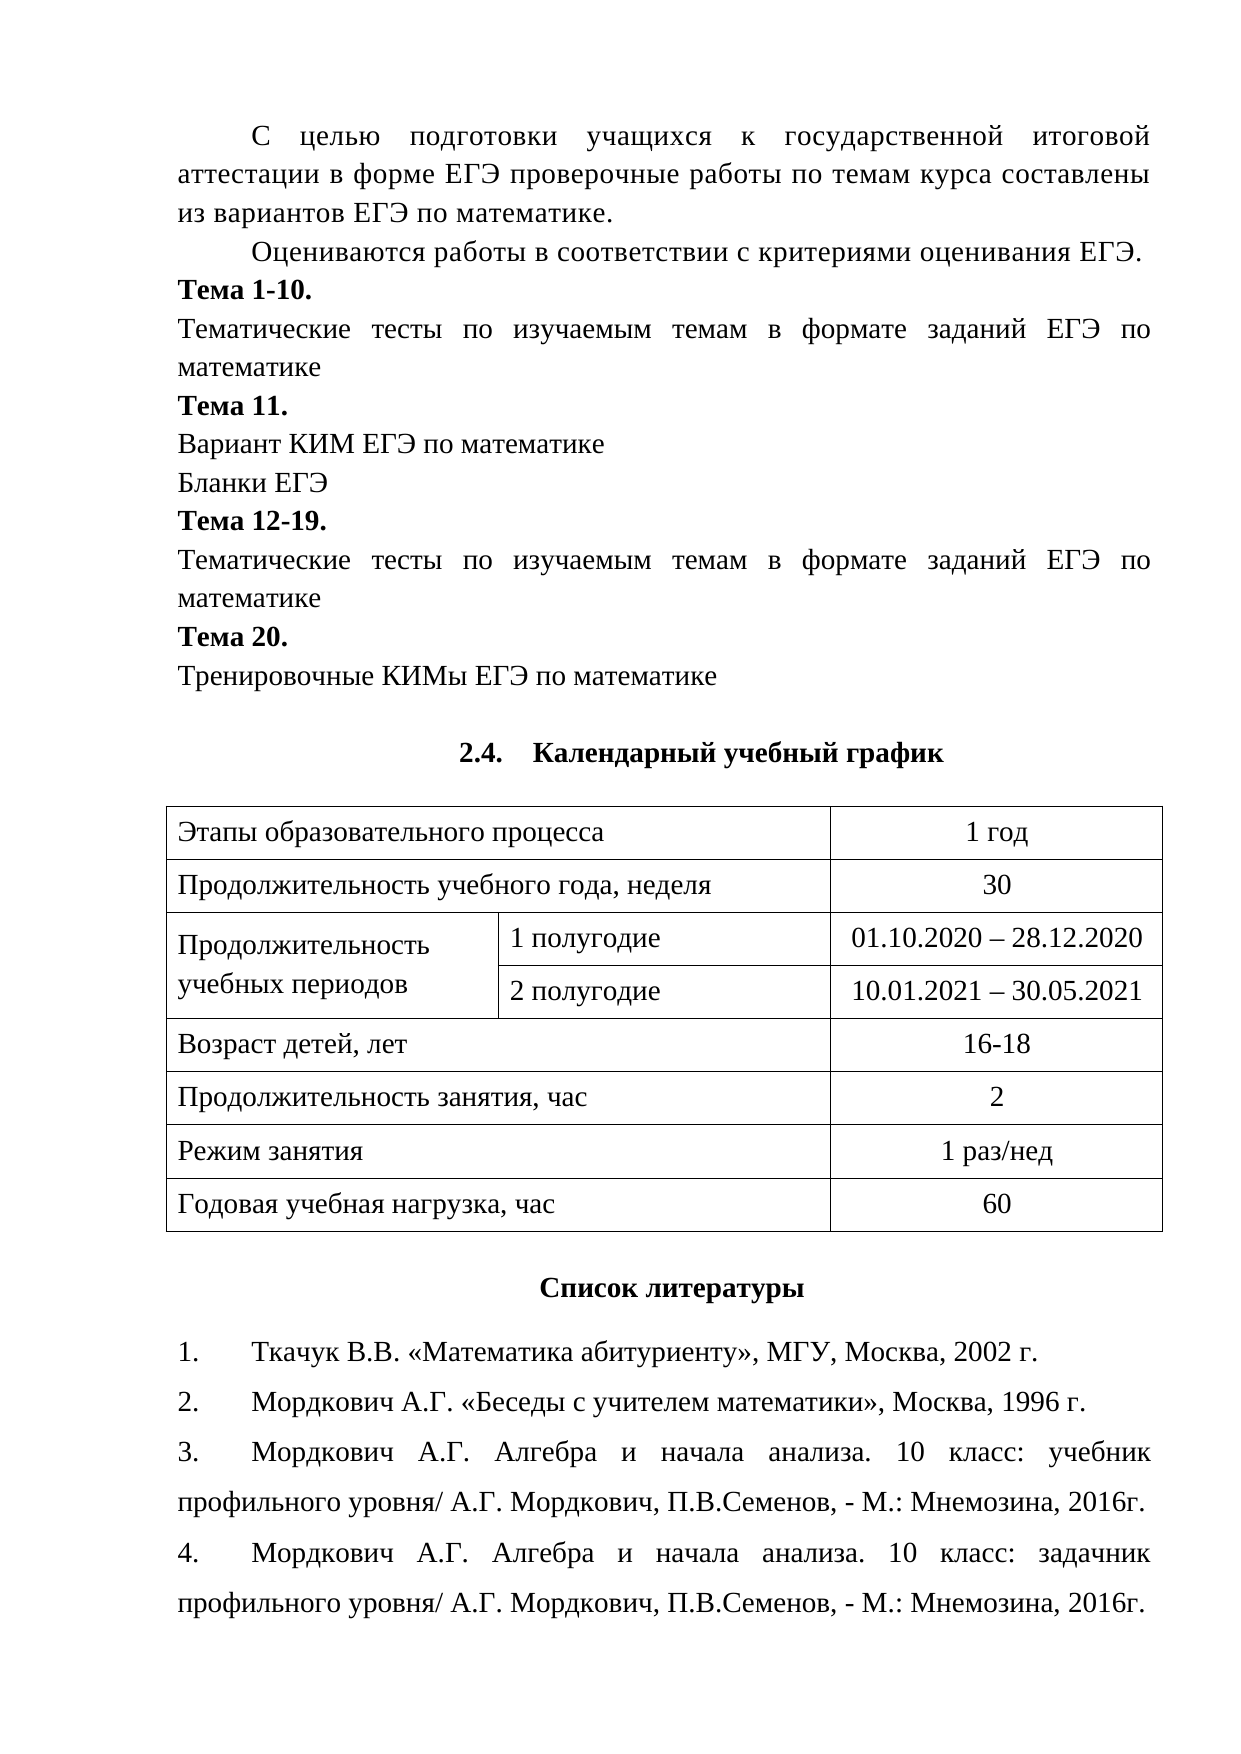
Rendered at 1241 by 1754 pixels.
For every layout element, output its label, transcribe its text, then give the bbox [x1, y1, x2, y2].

list Мордкович А.Г. Алгебра и начала анализа. 10 класс: задачник профильного уровня/ А.Г. Мордкович, П.В.Семенов, - М.: Мнемозина, 2016г. [177, 1535, 1152, 1619]
table_cell Годовая учебная нагрузка, час [167, 1179, 830, 1231]
table_cell 10.01.2021 – 30.05.2021 [831, 966, 1162, 1018]
text Тема 1-10. [118, 272, 1152, 306]
table_cell 2 [831, 1072, 1162, 1124]
table_header Этапы образовательного процесса [167, 807, 830, 859]
text Тематические тесты по изучаемым темам в формате заданий ЕГЭ по математике [177, 311, 1152, 383]
text Тренировочные КИМы ЕГЭ по математике [177, 658, 1152, 691]
table_cell 60 [831, 1179, 1162, 1231]
text С целью подготовки учащихся к государственной итоговой аттестации в форме ЕГЭ проверочные работы по темам курса составлены из вариантов ЕГЭ по математике. [177, 118, 1152, 229]
text Тема 20. [177, 619, 1152, 653]
table_cell Продолжительность учебных периодов [167, 913, 498, 1018]
text Тематические тесты по изучаемым темам в формате заданий ЕГЭ по математике [177, 542, 1152, 614]
text Вариант КИМ ЕГЭ по математике [177, 426, 1152, 460]
list Мордкович А.Г. «Беседы с учителем математики», Москва, 1996 г. [177, 1384, 1152, 1417]
text Тема 11. [177, 388, 1152, 421]
table_cell 1 раз/нед [831, 1125, 1162, 1177]
table_cell Продолжительность занятия, час [167, 1072, 830, 1124]
table_cell 16-18 [831, 1019, 1162, 1071]
table_cell 1 полугодие [499, 913, 830, 965]
list Ткачук В.В. «Математика абитуриенту», МГУ, Москва, 2002 г. [177, 1334, 1152, 1367]
table_cell Возраст детей, лет [167, 1019, 830, 1071]
text Оцениваются работы в соответствии с критериями оценивания ЕГЭ. [177, 234, 1152, 267]
text Список литературы [118, 1270, 1152, 1304]
text Бланки ЕГЭ [177, 465, 1152, 498]
text Тема 12-19. [177, 503, 1152, 537]
table_cell Продолжительность учебного года, неделя [167, 860, 830, 912]
table_cell 01.10.2020 – 28.12.2020 [831, 913, 1162, 965]
table_cell 30 [831, 860, 1162, 912]
list Мордкович А.Г. Алгебра и начала анализа. 10 класс: учебник профильного уровня/ А.Г. Мордкович, П.В.Семенов, - М.: Мнемозина, 2016г. [177, 1434, 1152, 1518]
table_header 1 год [831, 807, 1162, 859]
table_cell 2 полугодие [499, 966, 830, 1018]
list Календарный учебный график [177, 735, 1152, 768]
table_cell Режим занятия [167, 1125, 830, 1177]
